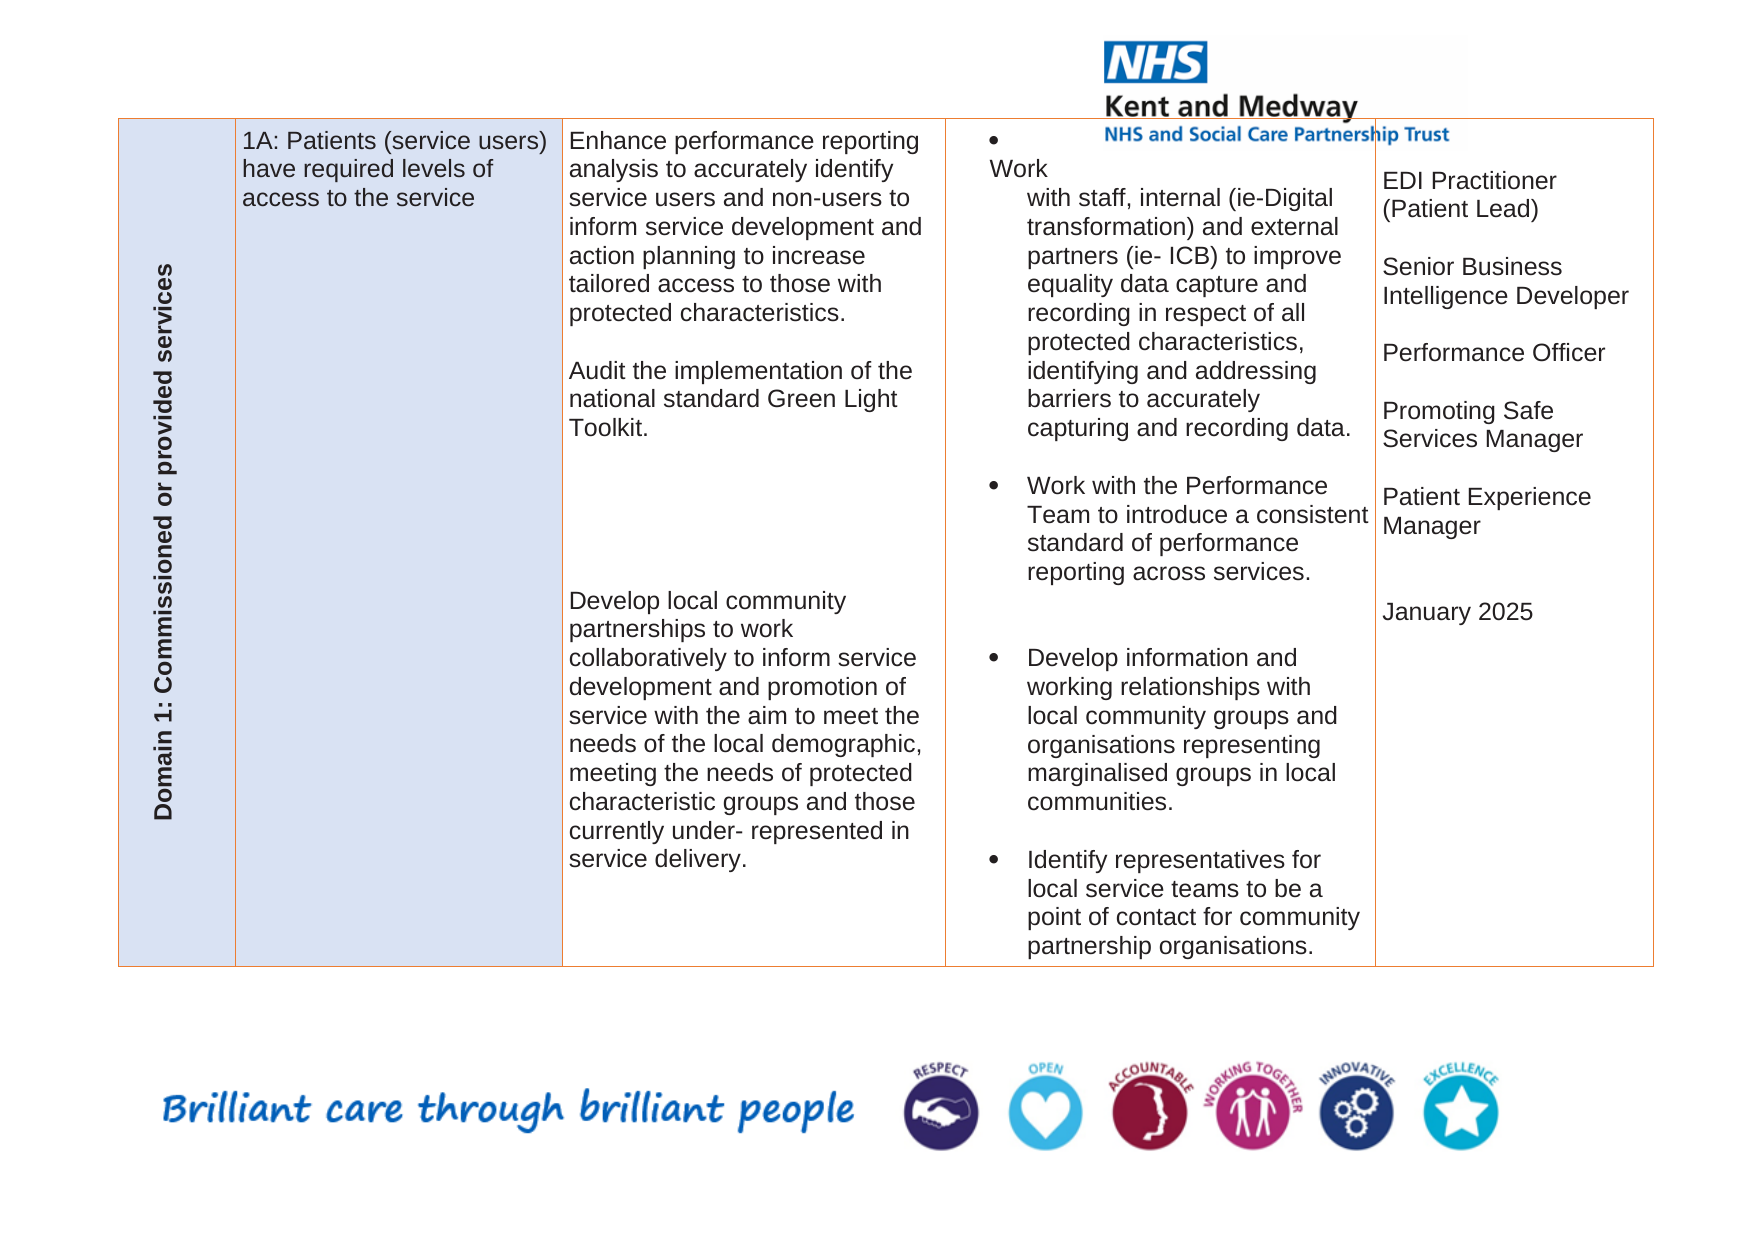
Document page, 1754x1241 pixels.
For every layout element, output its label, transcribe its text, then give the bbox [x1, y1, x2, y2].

table_cell Domain 1: Commissioned or provided services [119, 119, 235, 966]
table_cell Enhance performance reporting analysis to accurately identify service users and non-users to inform service development and action planning to increase tailored access to those with protected characteristics. Audit the implementation of the national standard Green Light Toolkit. Develop local community partnerships to work collaboratively to inform service development and promotion of service with the aim to meet the needs of the local demographic, meeting the needs of protected characteristic groups and those currently under- represented in service delivery. [563, 119, 945, 966]
picture [1103, 35, 1468, 118]
table_cell Work with staff, internal (ie-Digital transformation) and external partners (ie- ICB) to improve equality data capture and recording in respect of all protected characteristics, identifying and addressing barriers to accurately capturing and recording data. Work with the Performance Team to introduce a consistent standard of performance reporting across services. Develop information and working relationships with local community groups and organisations representing marginalised groups in local communities. Identify representatives for local service teams to be a point of contact for community partnership organisations. [946, 119, 1375, 966]
picture [118, 1044, 1533, 1167]
table_cell 1A: Patients (service users) have required levels of access to the service [236, 119, 562, 966]
